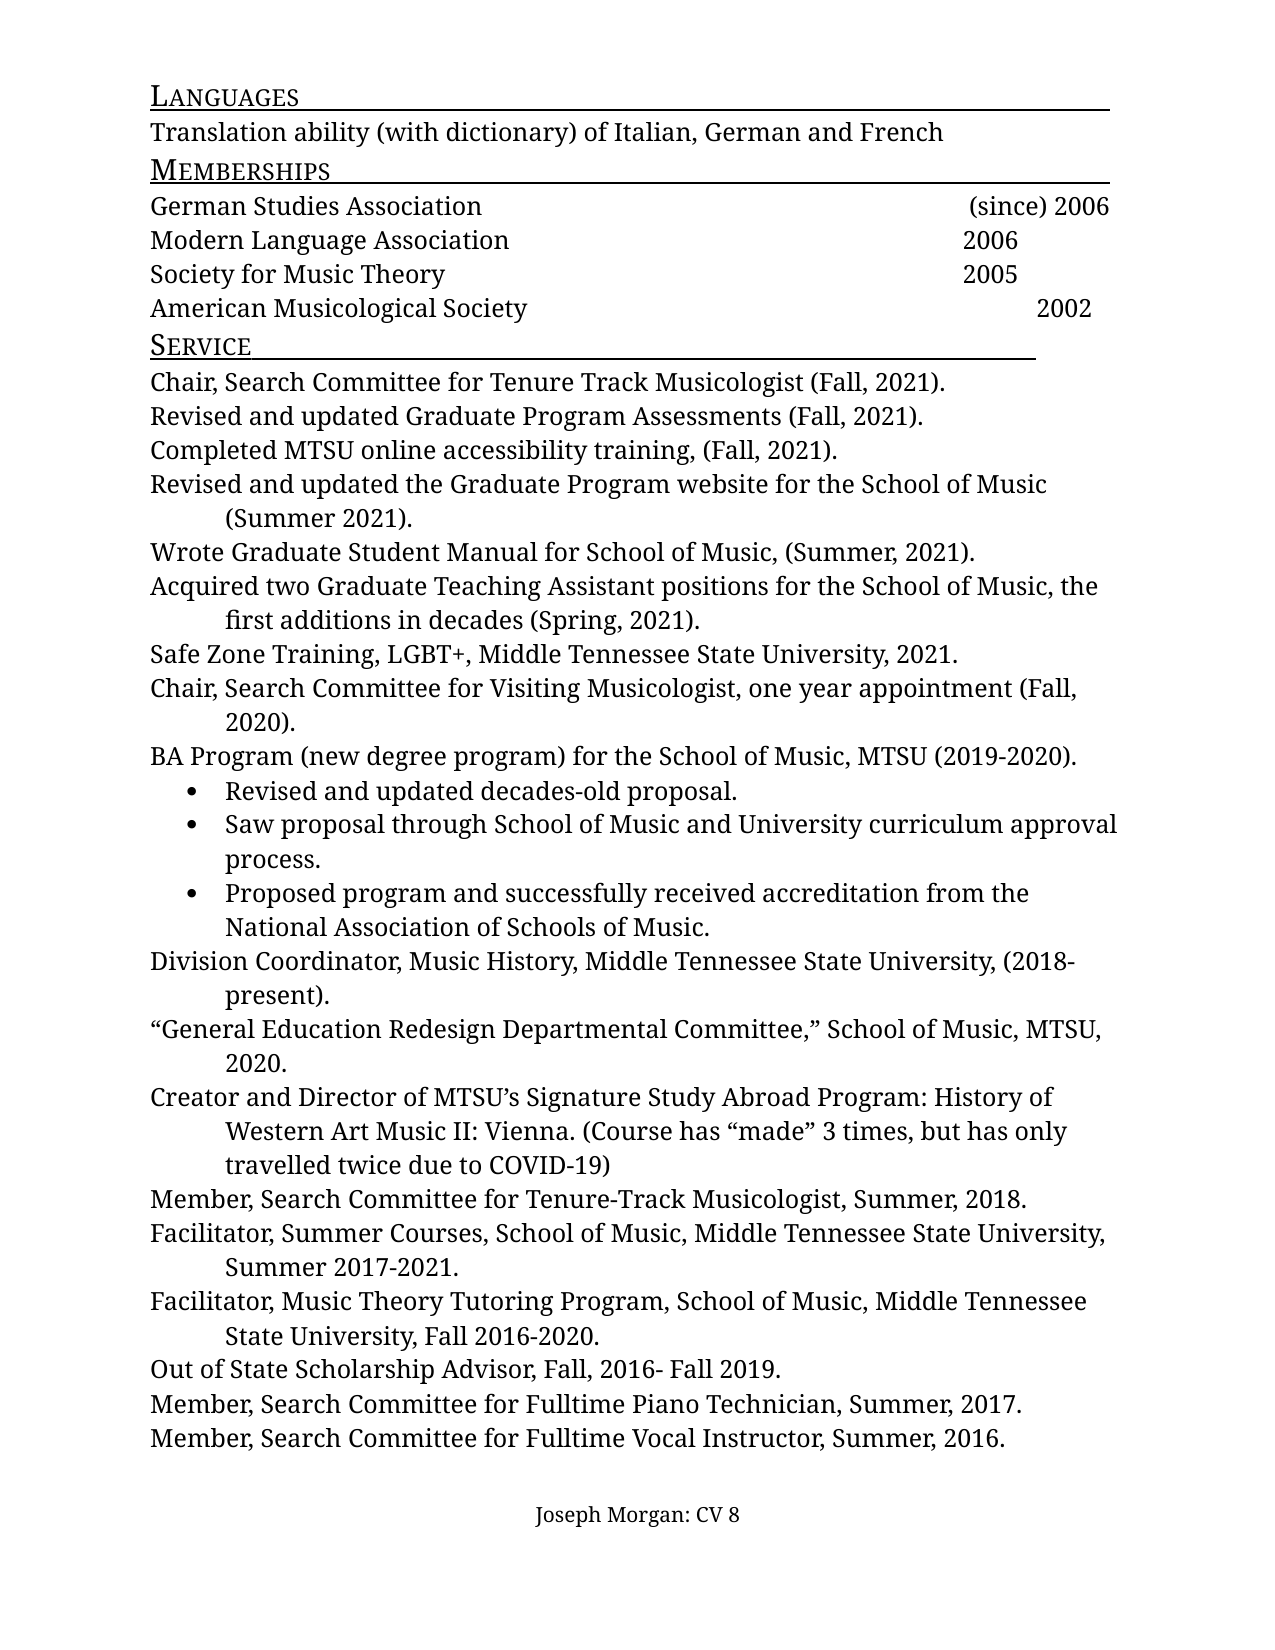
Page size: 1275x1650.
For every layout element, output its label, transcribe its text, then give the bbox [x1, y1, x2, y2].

text BA Program (new degree program) for the School of Music, MTSU (2019-2020). [150, 739, 1125, 773]
subtitle Memberships [150, 149, 1125, 188]
text German Studies Association (since) 2006 [150, 188, 1125, 222]
text Completed MTSU online accessibility training, (Fall, 2021). [150, 432, 1125, 467]
text Chair, Search Committee for Tenure Track Musicologist (Fall, 2021). [150, 364, 1125, 398]
list Proposed program and successfully received accreditation from the National Association of Schools of Music. [187, 875, 1125, 943]
text Modern Language Association 2006 [150, 222, 1125, 257]
text Translation ability (with dictionary) of Italian, German and French [150, 115, 1125, 149]
text Division Coordinator, Music History, Middle Tennessee State University, (2018-present). [150, 943, 1125, 1012]
text Revised and updated the Graduate Program website for the School of Music (Summer 2021). [150, 467, 1125, 535]
text Out of State Scholarship Advisor, Fall, 2016- Fall 2019. [150, 1352, 1125, 1386]
text Safe Zone Training, LGBT+, Middle Tennessee State University, 2021. [150, 637, 1125, 671]
text “General Education Redesign Departmental Committee,” School of Music, MTSU, 2020. [150, 1012, 1125, 1080]
text Creator and Director of MTSU’s Signature Study Abroad Program: History of Western Art Music II: Vienna. (Course has “made” 3 times, but has only travelled twice due to COVID-19) [150, 1080, 1125, 1182]
list Revised and updated decades-old proposal. [187, 773, 1125, 807]
text Member, Search Committee for Fulltime Piano Technician, Summer, 2017. [150, 1386, 1125, 1420]
subtitle Service [150, 325, 1125, 364]
text Society for Music Theory 2005 [150, 257, 1125, 291]
text American Musicological Society 2002 [150, 291, 1125, 325]
text Facilitator, Summer Courses, School of Music, Middle Tennessee State University, Summer 2017-2021. [150, 1216, 1125, 1284]
subtitle Languages [150, 75, 1125, 115]
text Revised and updated Graduate Program Assessments (Fall, 2021). [150, 398, 1125, 432]
text Facilitator, Music Theory Tutoring Program, School of Music, Middle Tennessee State University, Fall 2016-2020. [150, 1284, 1125, 1352]
text Acquired two Graduate Teaching Assistant positions for the School of Music, the first additions in decades (Spring, 2021). [150, 569, 1125, 637]
list Saw proposal through School of Music and University curriculum approval process. [187, 807, 1125, 875]
text Chair, Search Committee for Visiting Musicologist, one year appointment (Fall, 2020). [150, 671, 1125, 739]
text Member, Search Committee for Fulltime Vocal Instructor, Summer, 2016. [150, 1420, 1125, 1454]
text Member, Search Committee for Tenure-Track Musicologist, Summer, 2018. [150, 1182, 1125, 1216]
text Wrote Graduate Student Manual for School of Music, (Summer, 2021). [150, 535, 1125, 569]
